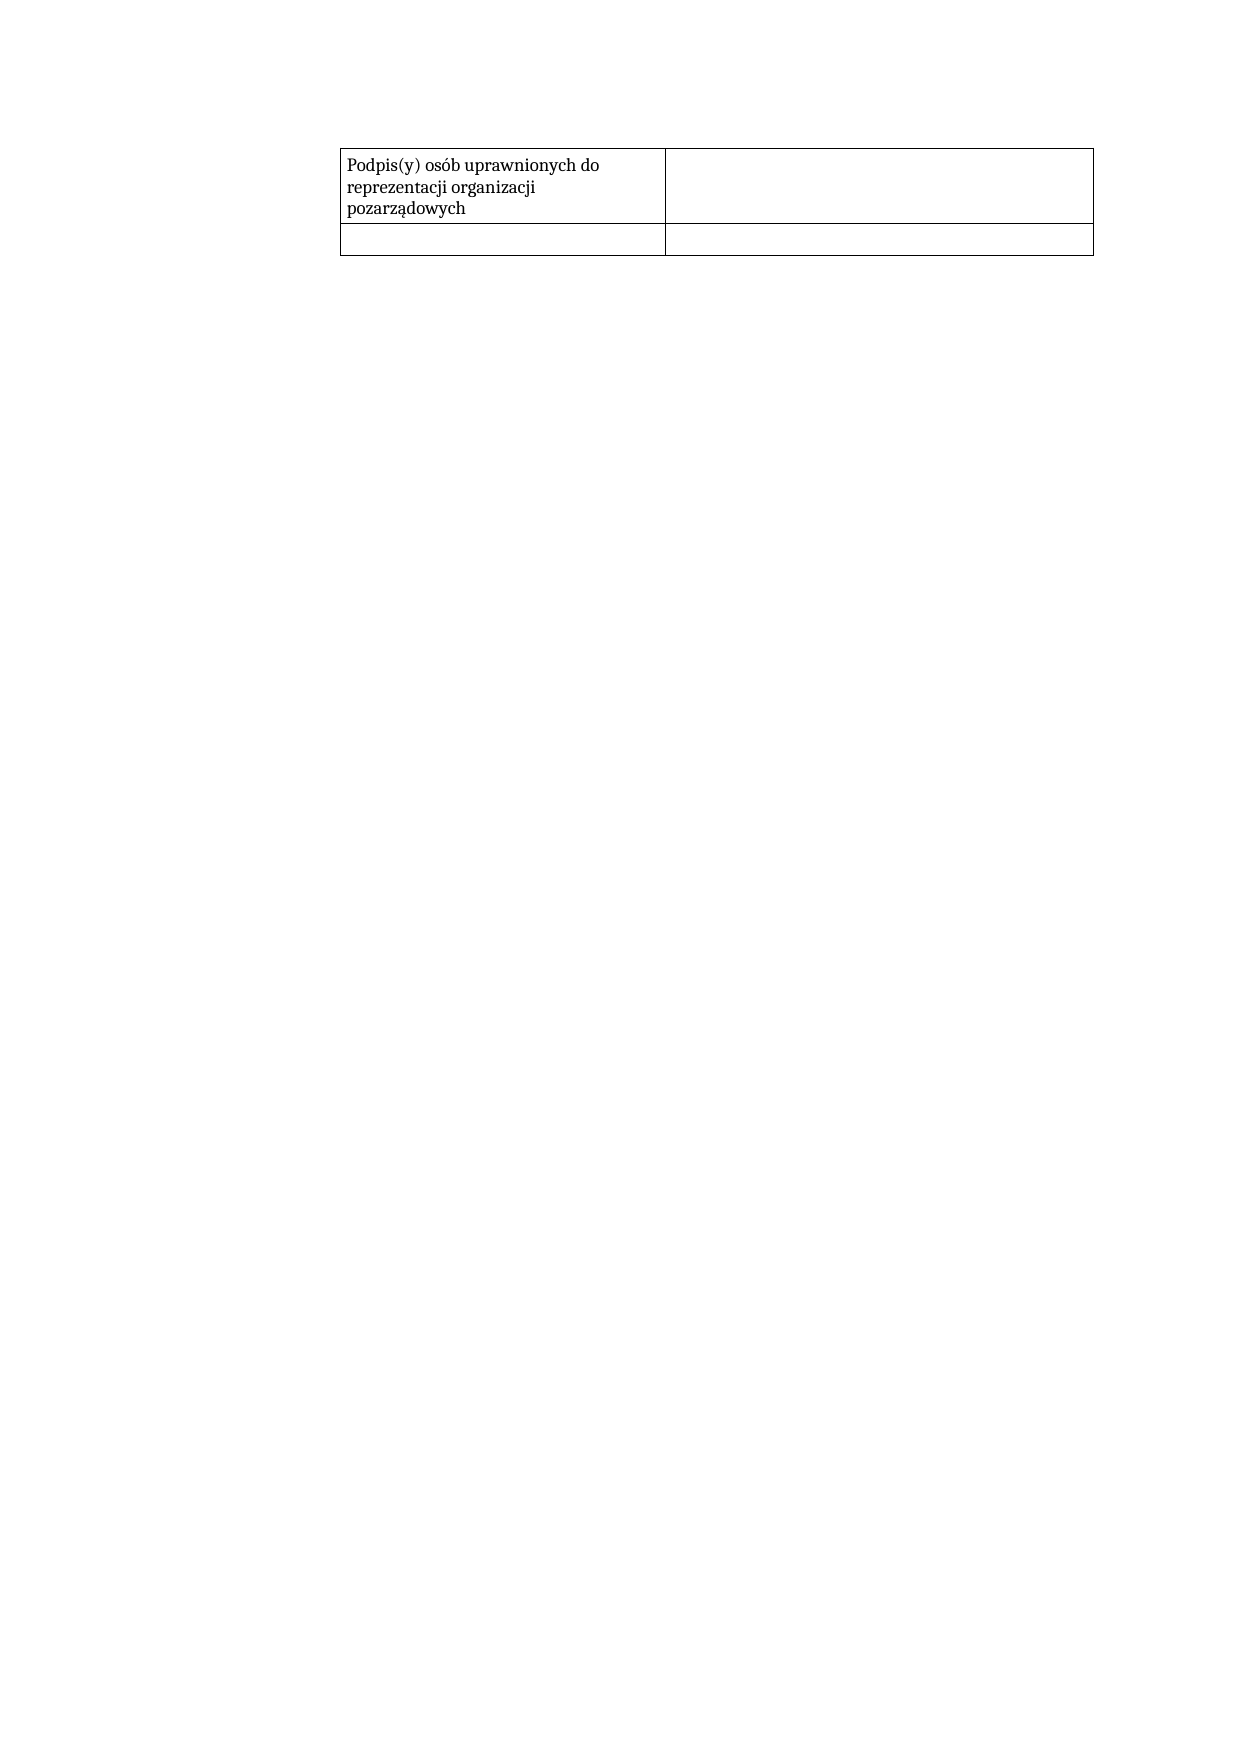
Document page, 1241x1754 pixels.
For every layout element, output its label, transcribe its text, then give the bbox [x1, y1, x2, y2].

table_header Podpis(y) osób uprawnionych do reprezentacji organizacji pozarządowych [341, 149, 665, 223]
table_header [666, 149, 1093, 223]
table_cell [666, 224, 1093, 255]
table_cell [341, 224, 665, 255]
